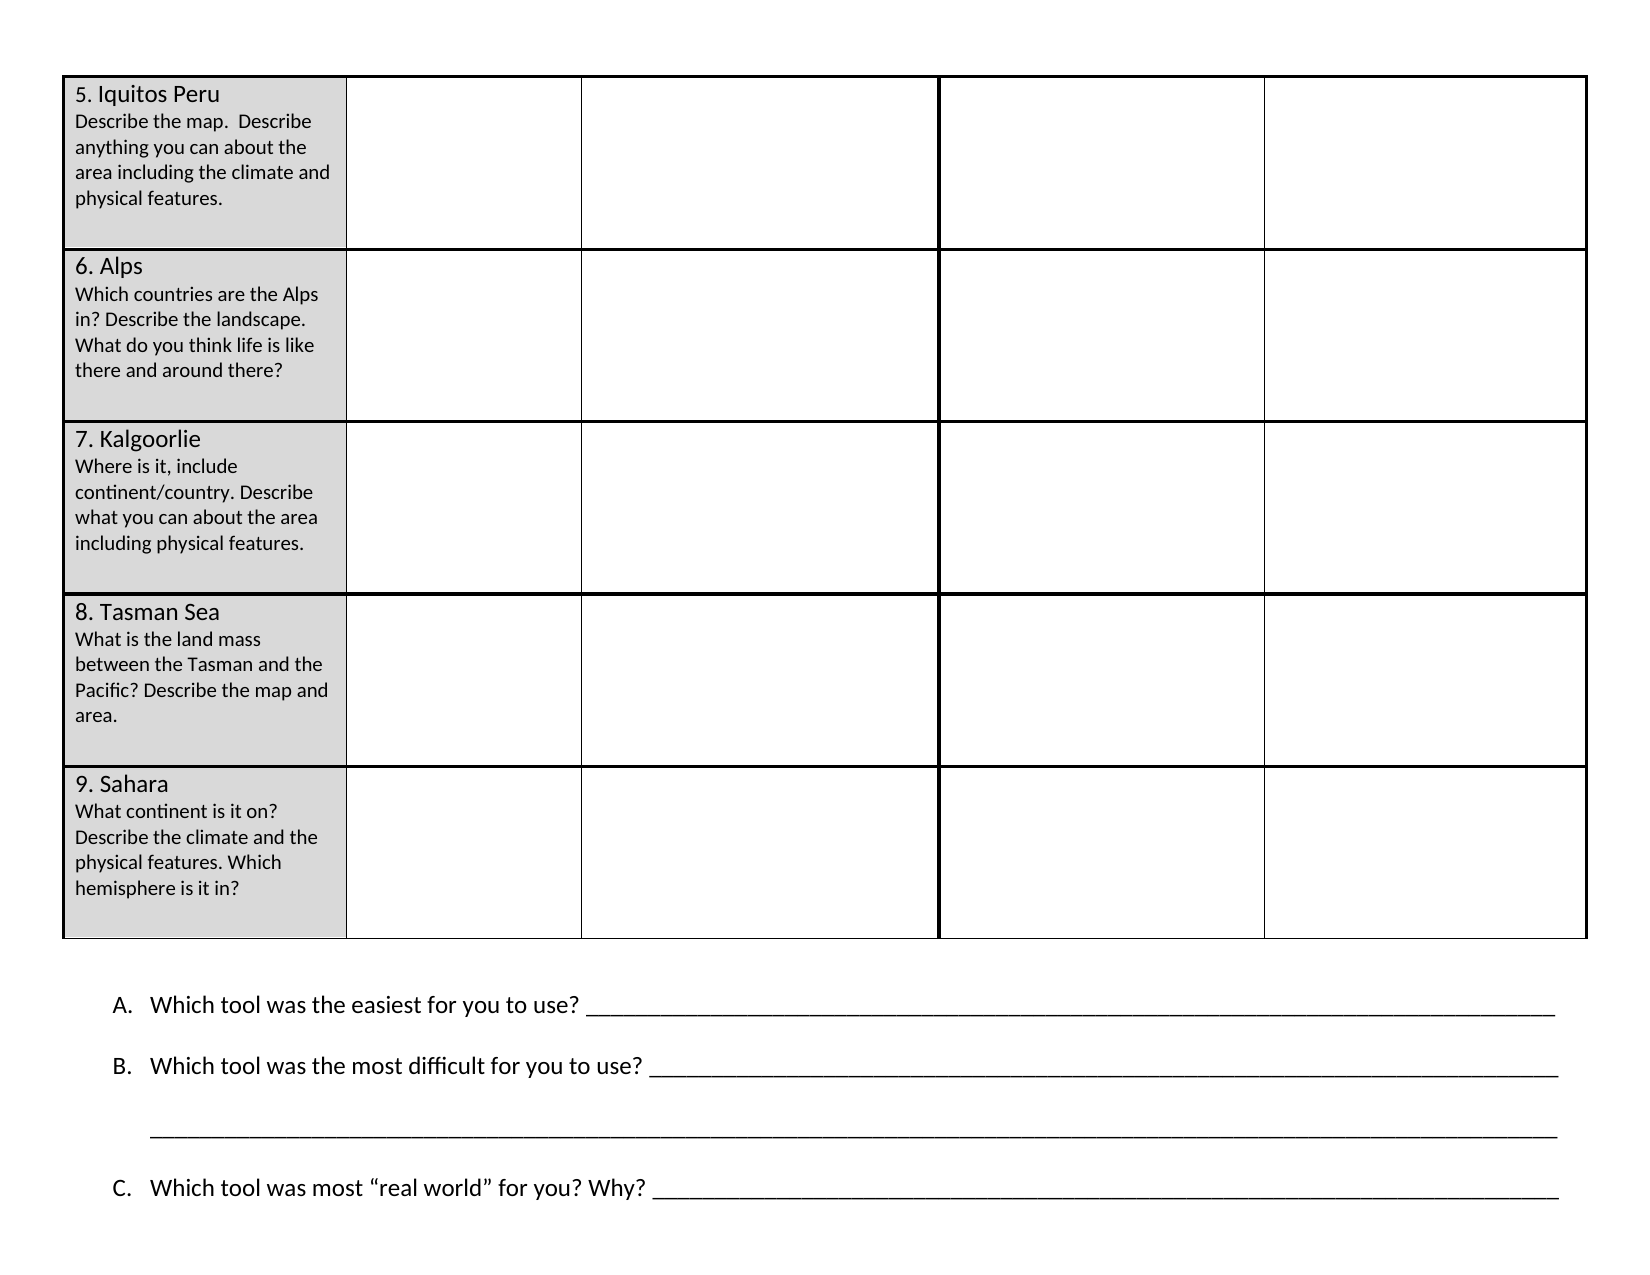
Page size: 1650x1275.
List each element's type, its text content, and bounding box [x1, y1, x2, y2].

table_cell [1265, 78, 1585, 247]
table_cell 8. Tasman Sea What is the land mass between the Tasman and the Pacific? Describe the map and area. [65, 596, 346, 765]
list Which tool was the most difficult for you to use? [112, 1050, 1575, 1142]
table_cell [582, 78, 937, 247]
list Which tool was the easiest for you to use? [112, 989, 1575, 1020]
table_cell [347, 596, 581, 765]
table_cell [1265, 423, 1585, 592]
table_cell [941, 423, 1264, 592]
table_cell [347, 251, 581, 420]
table_cell [347, 78, 581, 247]
table_cell [582, 596, 937, 765]
table_cell 7. Kalgoorlie Where is it, include continent/country. Describe what you can about the area including physical features. [65, 423, 346, 592]
table_cell [1265, 596, 1585, 765]
table_cell [941, 596, 1264, 765]
table_cell [1265, 251, 1585, 420]
table_cell 6. Alps Which countries are the Alps in? Describe the landscape. What do you think life is like there and around there? [65, 251, 346, 420]
table_cell [582, 768, 937, 937]
list Which tool was most “real world” for you? Why? [112, 1172, 1575, 1203]
table_cell [941, 251, 1264, 420]
table_cell [582, 251, 937, 420]
table_cell [941, 768, 1264, 937]
table_cell [1265, 768, 1585, 937]
table_cell [582, 423, 937, 592]
table_cell [347, 768, 581, 937]
table_cell [941, 78, 1264, 247]
table_cell 9. Sahara What continent is it on? Describe the climate and the physical features. Which hemisphere is it in? [65, 768, 346, 937]
table_cell [347, 423, 581, 592]
table_cell 5. Iquitos Peru Describe the map. Describe anything you can about the area including the climate and physical features. [65, 78, 346, 247]
